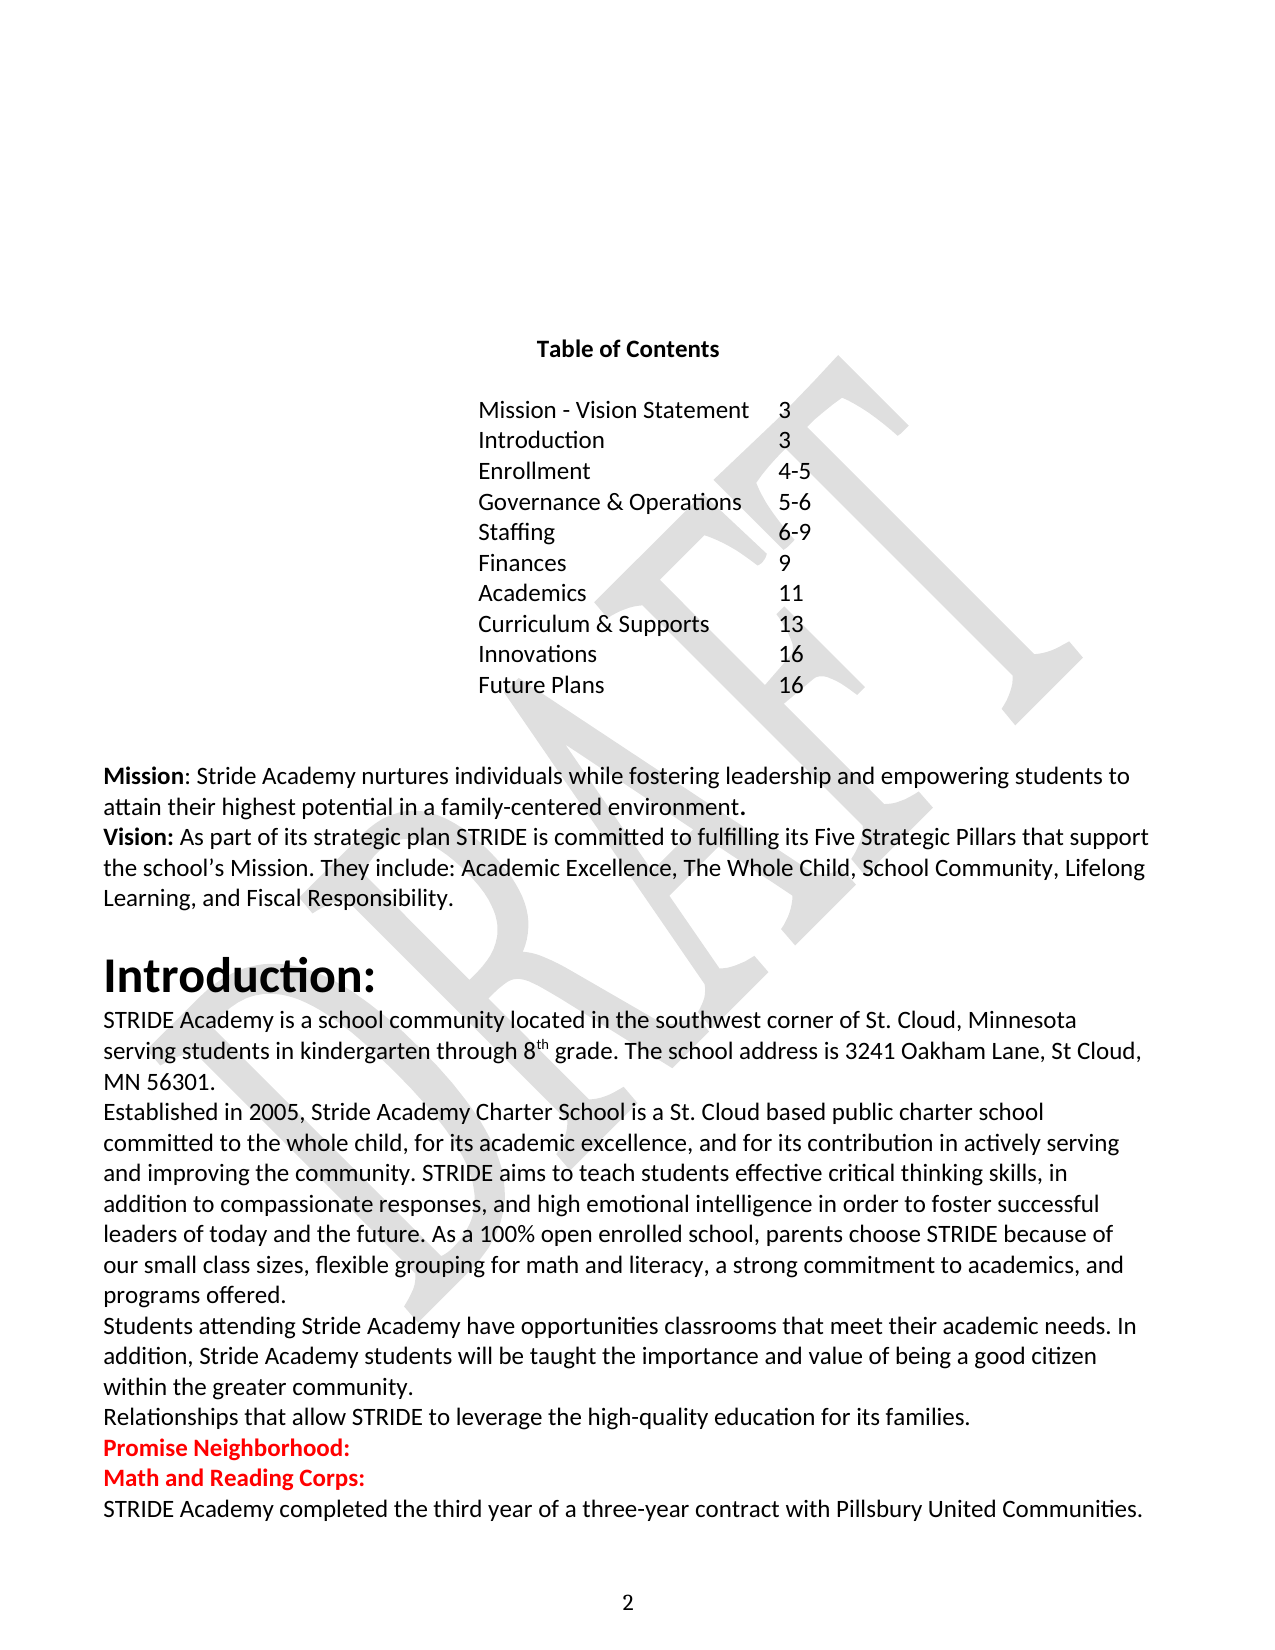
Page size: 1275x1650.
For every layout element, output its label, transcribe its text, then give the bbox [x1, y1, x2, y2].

text STRIDE Academy completed the third year of a three-year contract with Pillsbury United Communities. [103, 1493, 1153, 1523]
text Mission: Stride Academy nurtures individuals while fostering leadership and empowering students to attain their highest potential in a family-centered environment. [103, 760, 1153, 821]
text Staffing 6-9 [478, 516, 1153, 547]
text Finances 9 [478, 547, 1153, 577]
text Enrollment 4-5 [478, 455, 1153, 486]
text Academics 11 [478, 577, 1153, 608]
text Introduction: [103, 943, 1153, 1004]
text Table of Contents [103, 333, 1153, 364]
text Relationships that allow STRIDE to leverage the high-quality education for its families. [103, 1401, 1153, 1432]
text Promise Neighborhood: [103, 1432, 1153, 1462]
text Mission - Vision Statement 3 [478, 394, 1153, 425]
text Innovations 16 [478, 638, 1153, 669]
text Introduction 3 [478, 425, 1153, 455]
text Curriculum & Supports 13 [478, 608, 1153, 638]
text Established in 2005, Stride Academy Charter School is a St. Cloud based public charter school committed to the whole child, for its academic excellence, and for its contribution in actively serving and improving the community. STRIDE aims to teach students effective critical thinking skills, in addition to compassionate responses, and high emotional intelligence in order to foster successful leaders of today and the future. As a 100% open enrolled school, parents choose STRIDE because of our small class sizes, flexible grouping for math and literacy, a strong commitment to academics, and programs offered. [103, 1096, 1153, 1310]
text Future Plans 16 [478, 669, 1153, 699]
text Governance & Operations 5-6 [478, 486, 1153, 516]
text STRIDE Academy is a school community located in the southwest corner of St. Cloud, Minnesota serving students in kindergarten through 8th grade. The school address is 3241 Oakham Lane, St Cloud, MN 56301. [103, 1004, 1153, 1096]
text Math and Reading Corps: [103, 1462, 1153, 1493]
text Vision: As part of its strategic plan STRIDE is committed to fulfilling its Five Strategic Pillars that support the school’s Mission. They include: Academic Excellence, The Whole Child, School Community, Lifelong Learning, and Fiscal Responsibility. [103, 821, 1153, 913]
text Students attending Stride Academy have opportunities classrooms that meet their academic needs. In addition, Stride Academy students will be taught the importance and value of being a good citizen within the greater community. [103, 1310, 1153, 1401]
